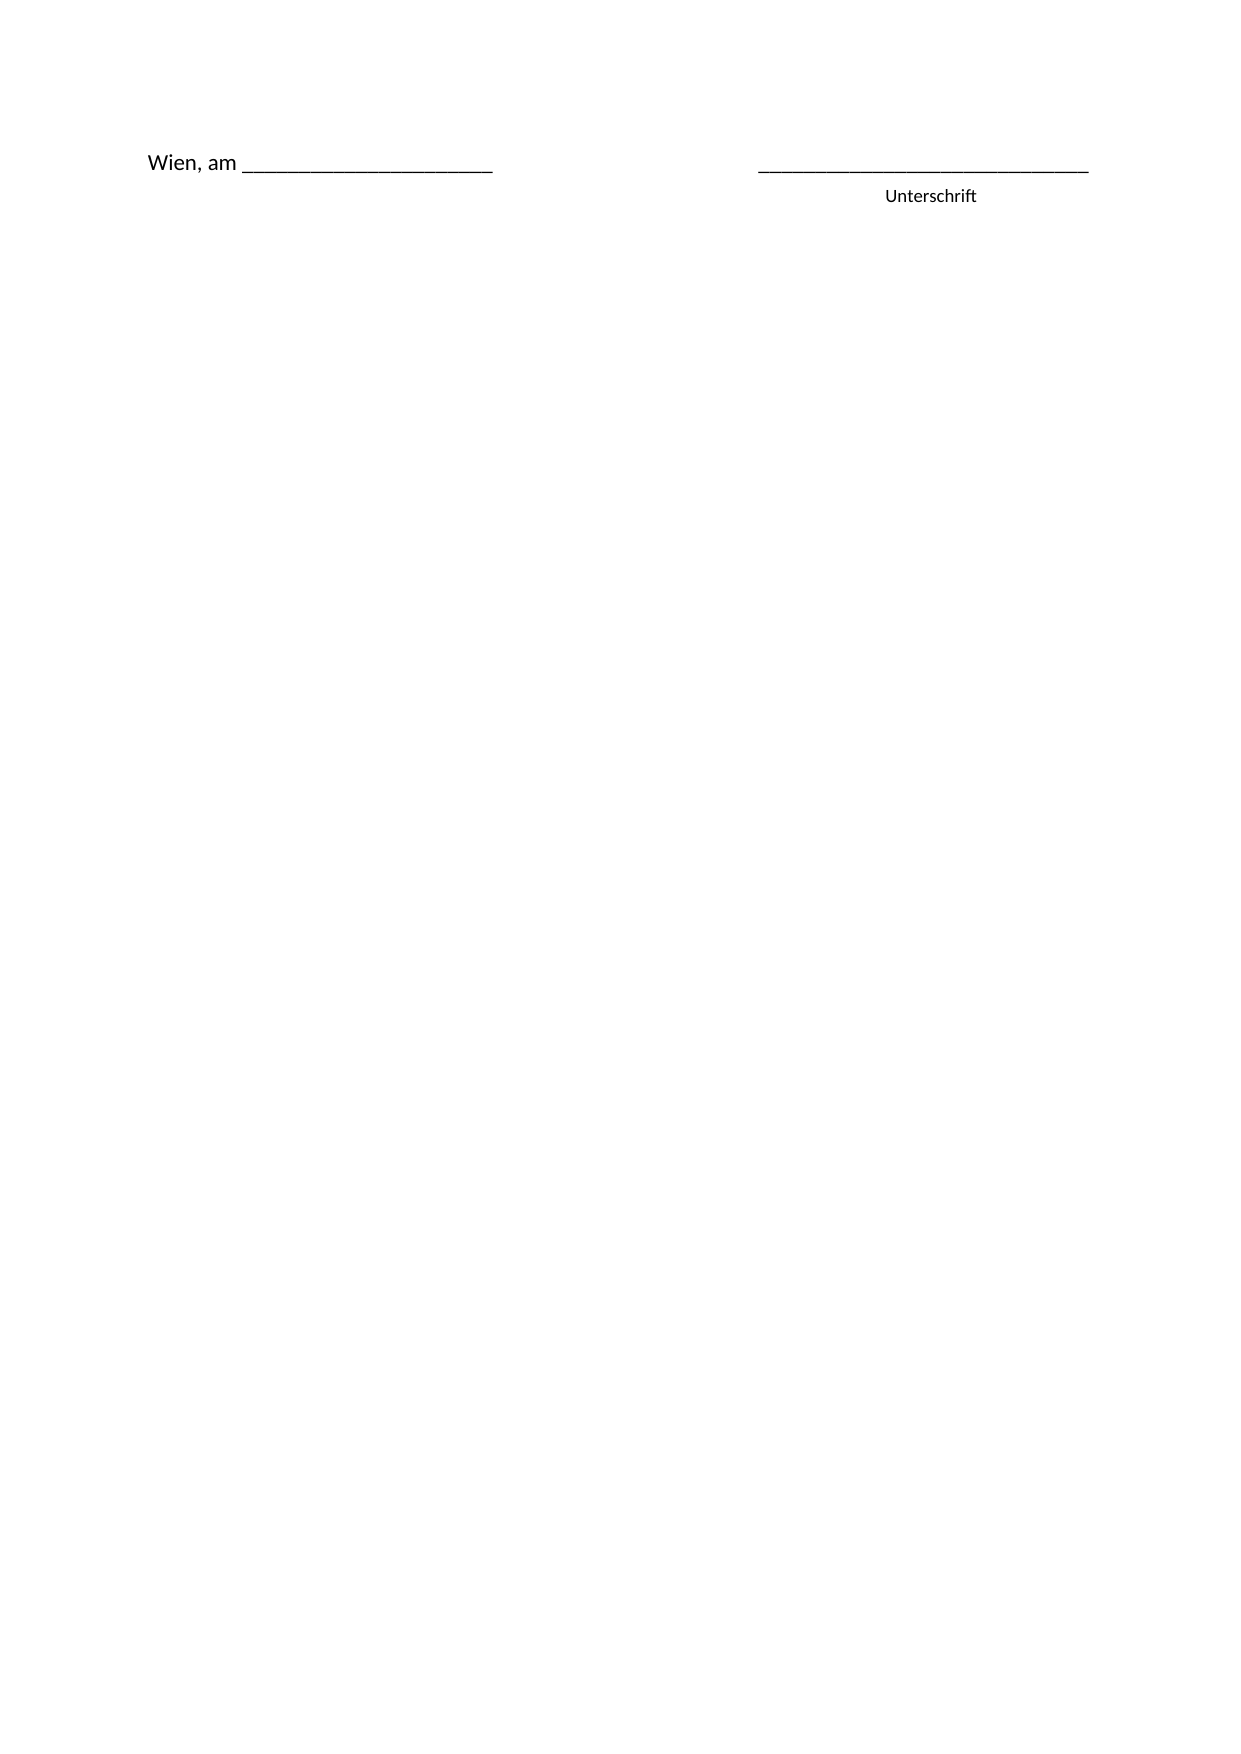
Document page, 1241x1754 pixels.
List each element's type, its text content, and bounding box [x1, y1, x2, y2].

text Wien, am ______________________ _____________________________ Unterschrift [148, 148, 1092, 208]
